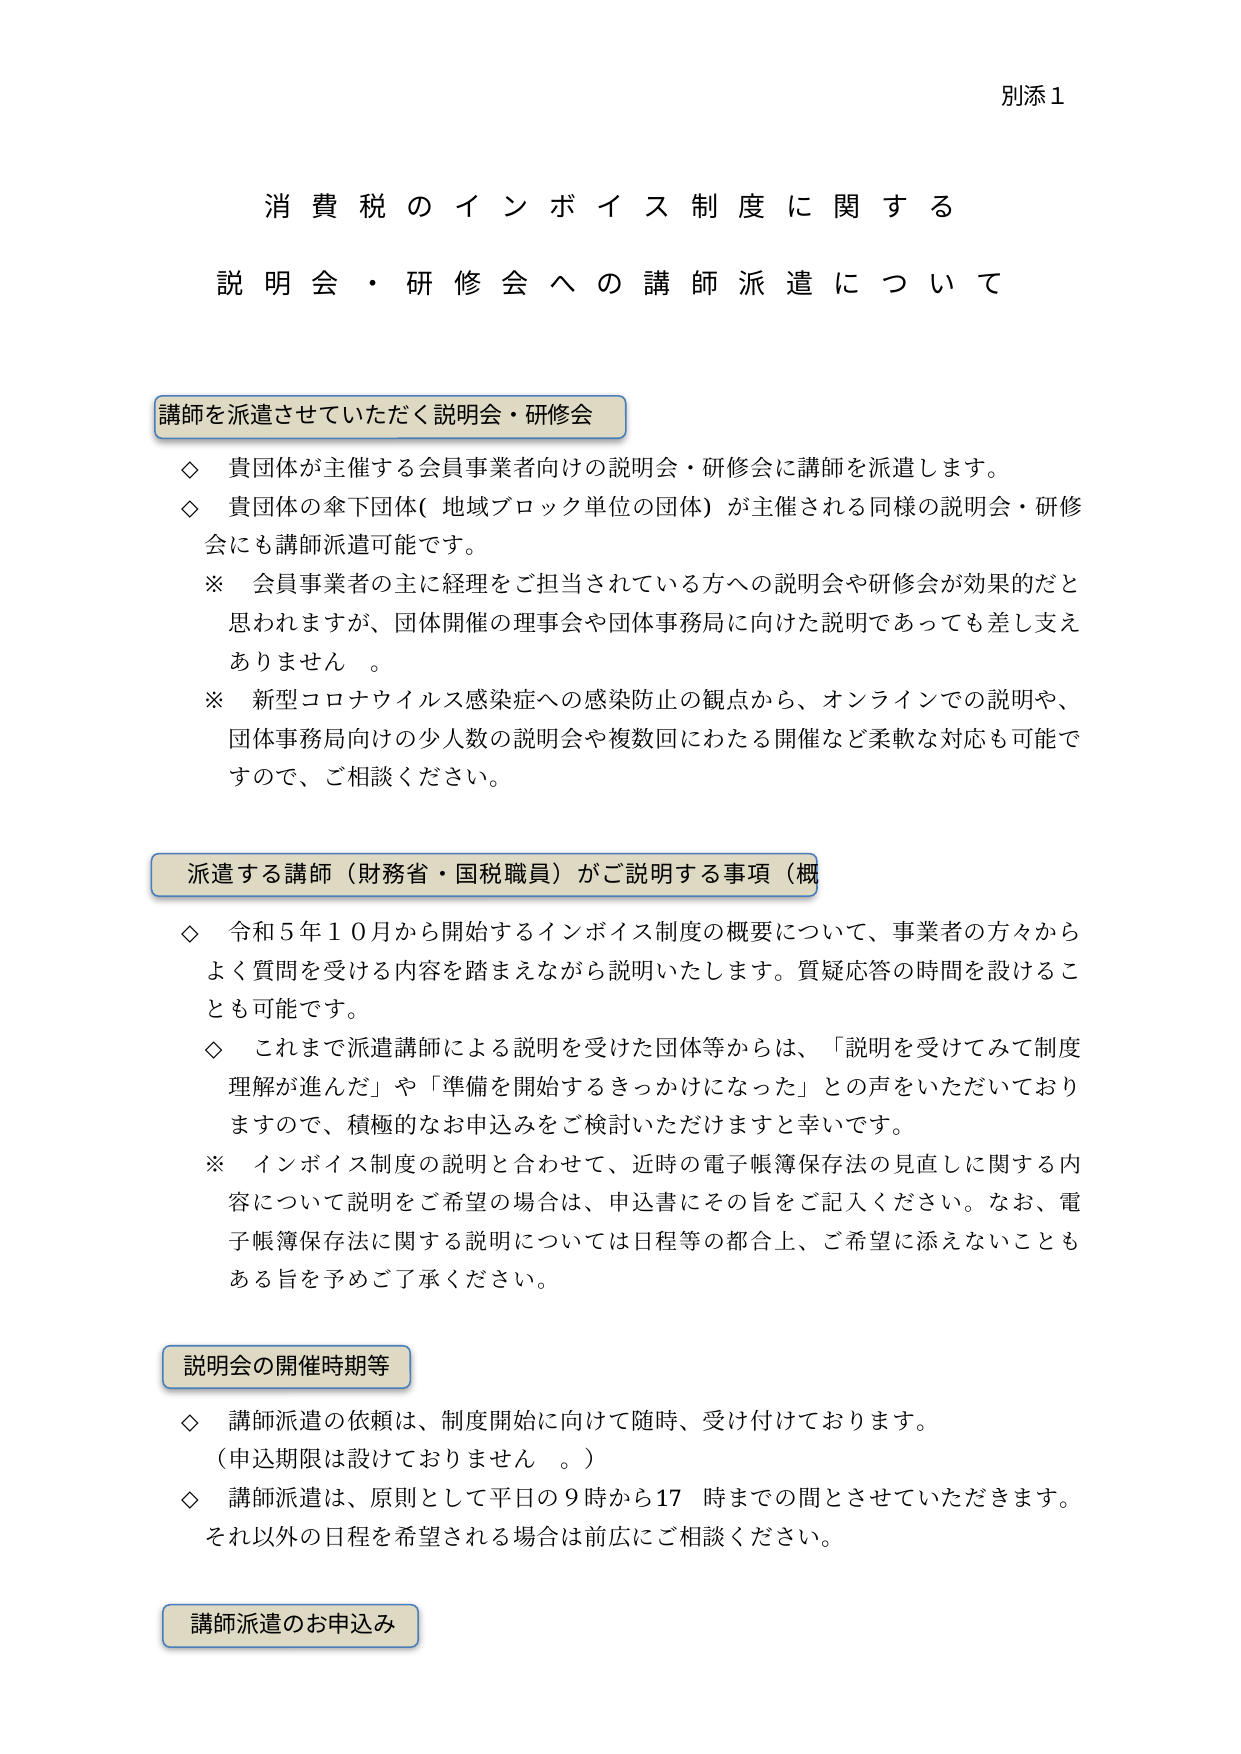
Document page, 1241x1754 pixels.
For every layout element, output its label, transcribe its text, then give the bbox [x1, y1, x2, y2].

text ◇ 貴団体が主催する会員事業者向けの説明会・研修会に講師を派遣します。 [179, 447, 1083, 486]
text ◇ 講師派遣は、原則として平日の９時から17時までの間とさせていただきます。それ以外の日程を希望される場合は前広にご相談ください。 [179, 1477, 1083, 1554]
text ※ インボイス制度の説明と合わせて、近時の電子帳簿保存法の見直しに関する内容について説明をご希望の場合は、申込書にその旨をご記入ください。なお、電子帳簿保存法に関する説明については日程等の都合上、ご希望に添えないこともある旨を予めご了承ください。 [179, 1143, 1083, 1298]
text ◇ これまで派遣講師による説明を受けた団体等からは、「説明を受けてみて制度理解が進んだ」や「準備を開始するきっかけになった」との声をいただいておりますので、積極的なお申込みをご検討いただけますと幸いです。 [186, 1027, 1083, 1143]
text ◇ 令和５年１０月から開始するインボイス制度の概要について、事業者の方々からよく質問を受ける内容を踏まえながら説明いたします。質疑応答の時間を設けることも可能です。 [179, 911, 1083, 1027]
text ◇ 貴団体の傘下団体(地域ブロック単位の団体)が主催される同様の説明会・研修会にも講師派遣可能です。 [179, 486, 1083, 563]
text ※ 新型コロナウイルス感染症への感染防止の観点から、オンラインでの説明や、団体事務局向けの少人数の説明会や複数回にわたる開催など柔軟な対応も可能ですので、ご相談ください。 [200, 679, 1083, 795]
text ◇ 講師派遣の依頼は、制度開始に向けて随時、受け付けております。 （申込期限は設けておりません。） [179, 1400, 1083, 1477]
text 説明会・研修会への講師派遣について [157, 243, 1083, 320]
text ※ 会員事業者の主に経理をご担当されている方への説明会や研修会が効果的だと思われますが、団体開催の理事会や団体事務局に向けた説明であっても差し支えありません。 [201, 563, 1083, 679]
text 消費税のインボイス制度に関する [157, 166, 1083, 243]
